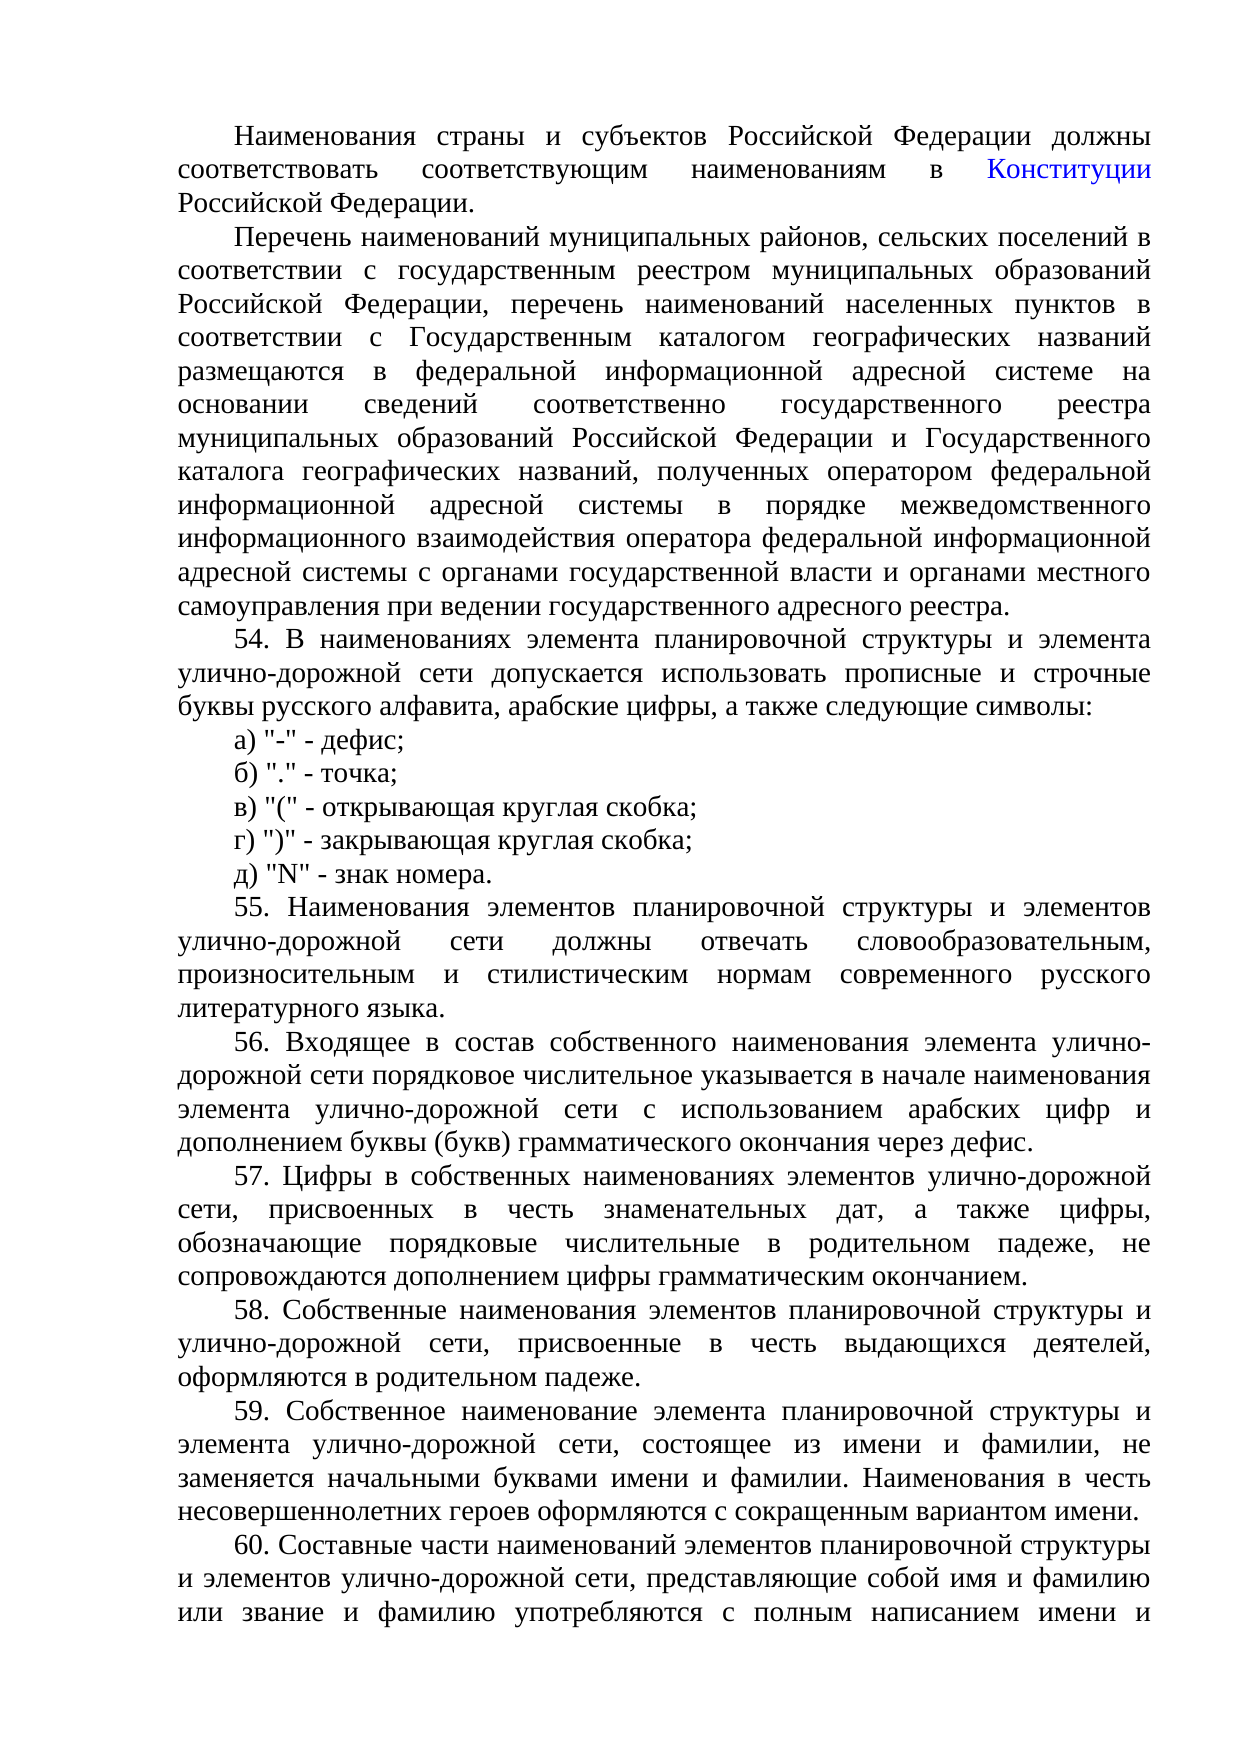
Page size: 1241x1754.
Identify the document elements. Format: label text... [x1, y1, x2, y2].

text а) "-" - дефис; [177, 722, 1152, 755]
text 55. Наименования элементов планировочной структуры и элементов улично-дорожной сети должны отвечать словообразовательным, произносительным и стилистическим нормам современного русского литературного языка. [177, 889, 1152, 1024]
text в) "(" - открывающая круглая скобка; [177, 789, 1152, 822]
text Наименования страны и субъектов Российской Федерации должны соответствовать соответствующим наименованиям в Конституции Российской Федерации. [177, 118, 1152, 219]
text б) "." - точка; [177, 755, 1152, 789]
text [177, 1527, 1152, 1627]
text 56. Входящее в состав собственного наименования элемента улично-дорожной сети порядковое числительное указывается в начале наименования элемента улично-дорожной сети с использованием арабских цифр и дополнением буквы (букв) грамматического окончания через дефис. [177, 1024, 1152, 1158]
text г) ")" - закрывающая круглая скобка; [177, 822, 1152, 856]
text 57. Цифры в собственных наименованиях элементов улично-дорожной сети, присвоенных в честь знаменательных дат, а также цифры, обозначающие порядковые числительные в родительном падеже, не сопровождаются дополнением цифры грамматическим окончанием. [177, 1158, 1152, 1292]
text 59. Собственное наименование элемента планировочной структуры и элемента улично-дорожной сети, состоящее из имени и фамилии, не заменяется начальными буквами имени и фамилии. Наименования в честь несовершеннолетних героев оформляются с сокращенным вариантом имени. [177, 1393, 1152, 1527]
text 58. Собственные наименования элементов планировочной структуры и улично-дорожной сети, присвоенные в честь выдающихся деятелей, оформляются в родительном падеже. [177, 1292, 1152, 1393]
text 54. В наименованиях элемента планировочной структуры и элемента улично-дорожной сети допускается использовать прописные и строчные буквы русского алфавита, арабские цифры, а также следующие символы: [177, 621, 1152, 722]
text д) "N" - знак номера. [177, 856, 1152, 889]
text Перечень наименований муниципальных районов, сельских поселений в соответствии с государственным реестром муниципальных образований Российской Федерации, перечень наименований населенных пунктов в соответствии с Государственным каталогом географических названий размещаются в федеральной информационной адресной системе на основании сведений соответственно государственного реестра муниципальных образований Российской Федерации и Государственного каталога географических названий, полученных оператором федеральной информационной адресной системы в порядке межведомственного информационного взаимодействия оператора федеральной информационной адресной системы с органами государственной власти и органами местного самоуправления при ведении государственного адресного реестра. [177, 219, 1152, 621]
